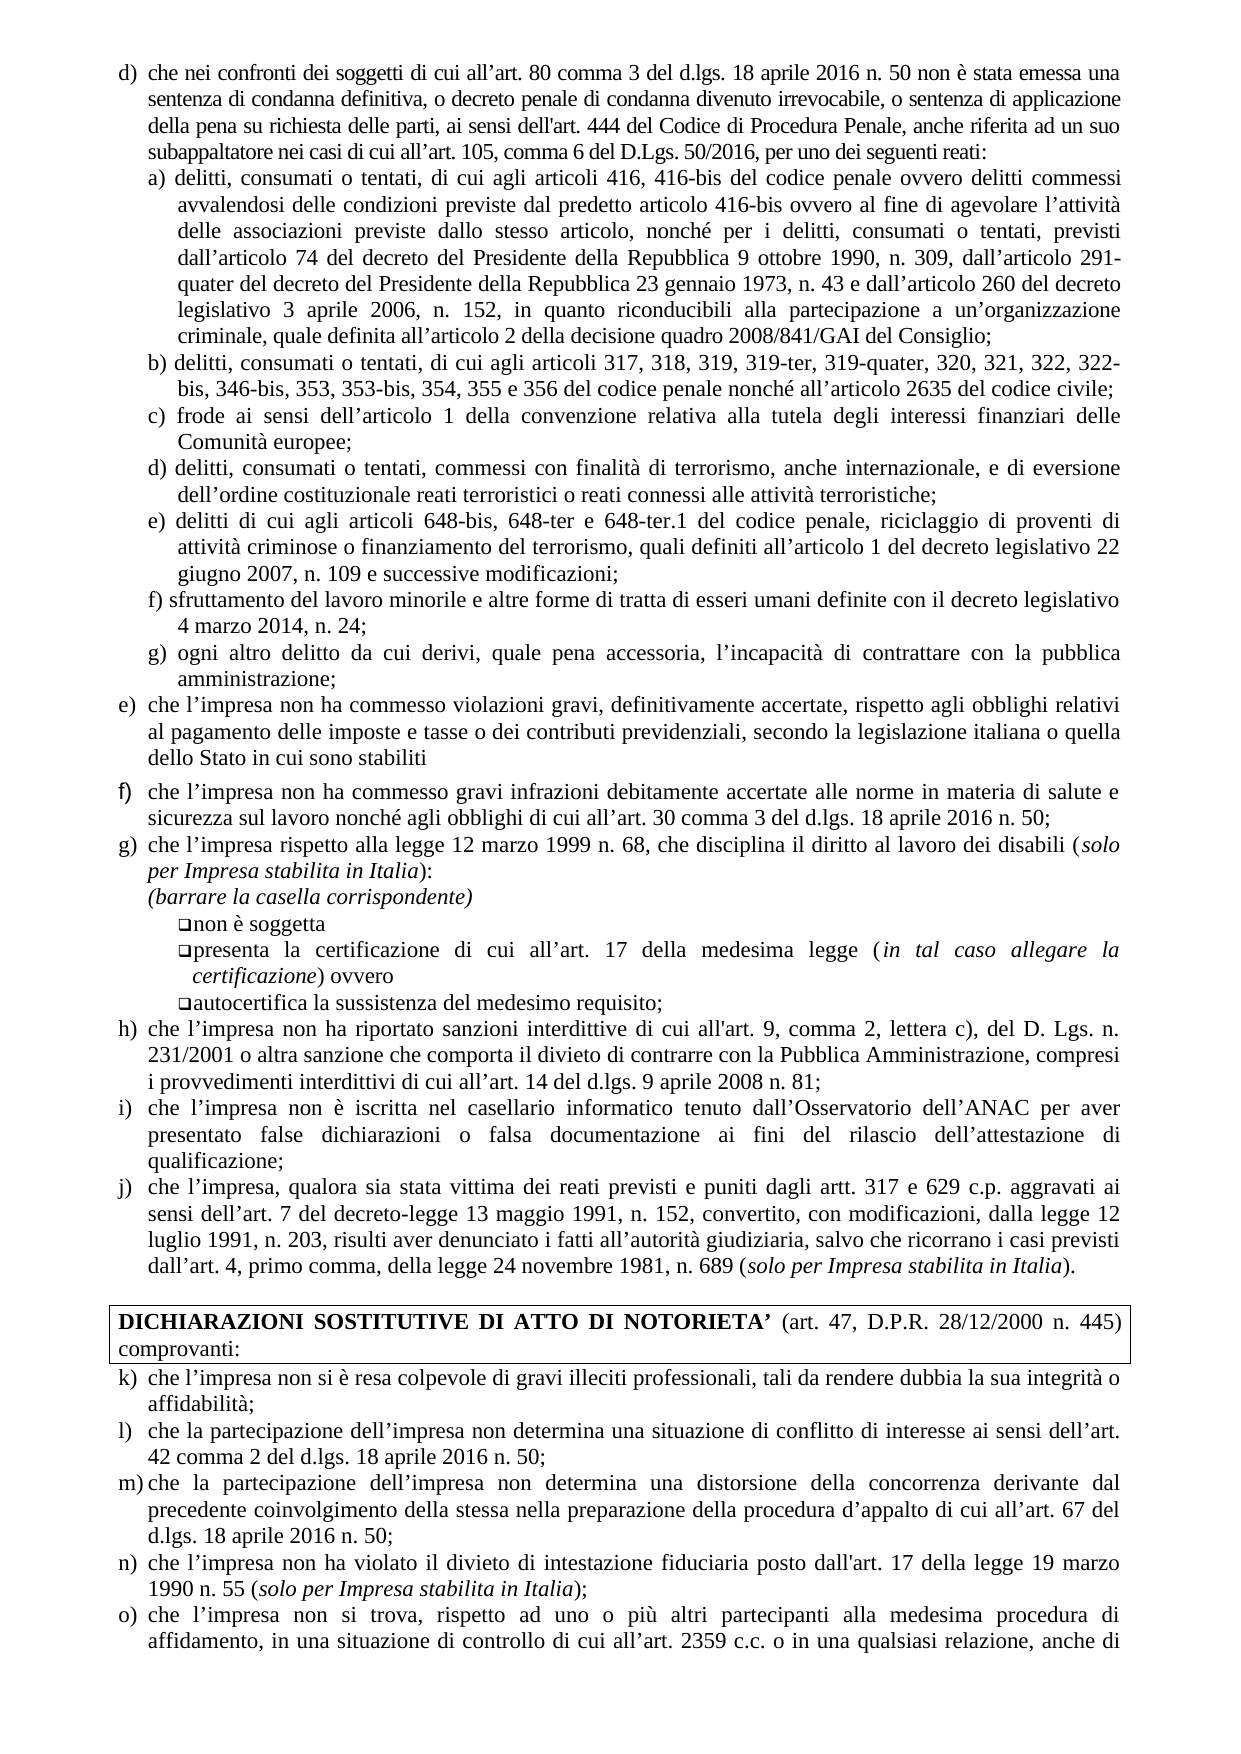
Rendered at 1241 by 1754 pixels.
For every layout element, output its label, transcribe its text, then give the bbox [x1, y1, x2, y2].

list che l’impresa rispetto alla legge 12 marzo 1999 n. 68, che disciplina il diritto al lavoro dei disabili (solo per Impresa stabilita in Italia): [118, 831, 1122, 883]
list che l’impresa non ha violato il divieto di intestazione fiduciaria posto dall'art. 17 della legge 19 marzo 1990 n. 55 (solo per Impresa stabilita in Italia); [118, 1548, 1122, 1601]
list che l’impresa non ha commesso violazioni gravi, definitivamente accertate, rispetto agli obblighi relativi al pagamento delle imposte e tasse o dei contributi previdenziali, secondo la legislazione italiana o quella dello Stato in cui sono stabiliti [118, 692, 1122, 771]
list che l’impresa non ha commesso gravi infrazioni debitamente accertate alle norme in materia di salute e sicurezza sul lavoro nonché agli obblighi di cui all’art. 30 comma 3 del d.lgs. 18 aprile 2016 n. 50; [118, 778, 1122, 831]
text f) sfruttamento del lavoro minorile e altre forme di tratta di esseri umani definite con il decreto legislativo 4 marzo 2014, n. 24; [148, 586, 1122, 639]
list non è soggetta [177, 910, 1122, 936]
text g) ogni altro delitto da cui derivi, quale pena accessoria, l’incapacità di contrattare con la pubblica amministrazione; [148, 639, 1122, 692]
list che l’impresa non si è resa colpevole di gravi illeciti professionali, tali da rendere dubbia la sua integrità o affidabilità; [118, 1364, 1122, 1417]
list presenta la certificazione di cui all’art. 17 della medesima legge (in tal caso allegare la certificazione) ovvero [177, 936, 1122, 989]
list che la partecipazione dell’impresa non determina una situazione di conflitto di interesse ai sensi dell’art. 42 comma 2 del d.lgs. 18 aprile 2016 n. 50; [118, 1417, 1122, 1469]
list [118, 1601, 1122, 1654]
list che la partecipazione dell’impresa non determina una distorsione della concorrenza derivante dal precedente coinvolgimento della stessa nella preparazione della procedura d’appalto di cui all’art. 67 del d.lgs. 18 aprile 2016 n. 50; [118, 1469, 1122, 1548]
list autocertifica la sussistenza del medesimo requisito; [177, 989, 1122, 1015]
text c) frode ai sensi dell’articolo 1 della convenzione relativa alla tutela degli interessi finanziari delle Comunità europee; [148, 402, 1122, 454]
list che nei confronti dei soggetti di cui all’art. 80 comma 3 del d.lgs. 18 aprile 2016 n. 50 non è stata emessa una sentenza di condanna definitiva, o decreto penale di condanna divenuto irrevocabile, o sentenza di applicazione della pena su richiesta delle parti, ai sensi dell'art. 444 del Codice di Procedura Penale, anche riferita ad un suo subappaltatore nei casi di cui all’art. 105, comma 6 del D.Lgs. 50/2016, per uno dei seguenti reati: [118, 59, 1122, 164]
text a) delitti, consumati o tentati, di cui agli articoli 416, 416-bis del codice penale ovvero delitti commessi avvalendosi delle condizioni previste dal predetto articolo 416-bis ovvero al fine di agevolare l’attività delle associazioni previste dallo stesso articolo, nonché per i delitti, consumati o tentati, previsti dall’articolo 74 del decreto del Presidente della Repubblica 9 ottobre 1990, n. 309, dall’articolo 291-quater del decreto del Presidente della Repubblica 23 gennaio 1973, n. 43 e dall’articolo 260 del decreto legislativo 3 aprile 2006, n. quanto riconducibili alla partecipazione a un’organizzazione criminale, quale definita all’articolo 2 della decisione quadro 2008/841/GAI del Consiglio; [148, 164, 1122, 349]
text d) delitti, consumati o tentati, commessi con finalità di terrorismo, anche internazionale, e di eversione dell’ordine costituzionale reati terroristici o reati connessi alle attività terroristiche; [148, 454, 1122, 507]
text e) delitti di cui agli articoli 648-bis, 648-ter e 648-ter.1 del codice penale, riciclaggio di proventi di attività criminose o finanziamento del terrorismo, quali definiti all’articolo 1 del decreto legislativo 22 giugno 2007, n. 109 e successive modificazioni; [148, 507, 1122, 586]
text dichiarazioni sostitutive di atto di notorieta’ (art. 47, D.P.R. 28/12/2000 n. 445) comprovanti: [110, 1306, 1130, 1363]
text (barrare la casella corrispondente) [148, 883, 1122, 910]
list che l’impresa non è iscritta nel casellario informatico tenuto dall’Osservatorio dell’ANAC per aver presentato false dichiarazioni o falsa documentazione ai fini del rilascio dell’attestazione di qualificazione; [118, 1094, 1122, 1173]
list che l’impresa non ha riportato sanzioni interdittive di cui all'art. 9, comma 2, lettera c), del D. Lgs. n. 231/2001 o altra sanzione che comporta il divieto di contrarre con , compresi i provvedimenti interdittivi di cui all’art. 14 del d.lgs. 9 aprile 2008 n. 81; [118, 1015, 1122, 1094]
list che l’impresa, qualora sia stata vittima dei reati previsti e puniti dagli artt. 317 e 629 c.p. aggravati ai sensi dell’art. 7 del decreto-legge 13 maggio 1991, n. 152, convertito, con modificazioni, dalla legge 12 luglio 1991, n. 203, risulti aver denunciato i fatti all’autorità giudiziaria, salvo che ricorrano i casi previsti dall’art. 4, primo comma, della legge 24 novembre 1981, n. 689 (solo per Impresa stabilita in Italia). [118, 1173, 1122, 1279]
text b) delitti, consumati o tentati, di cui agli articoli 317, 318, 319, 319-ter, 319-quater, 320, 321, 322, 322-bis, 346-bis, 353, 353-bis, 354, 355 e 356 del codice penale nonché all’articolo 2635 del codice civile; [148, 349, 1122, 402]
